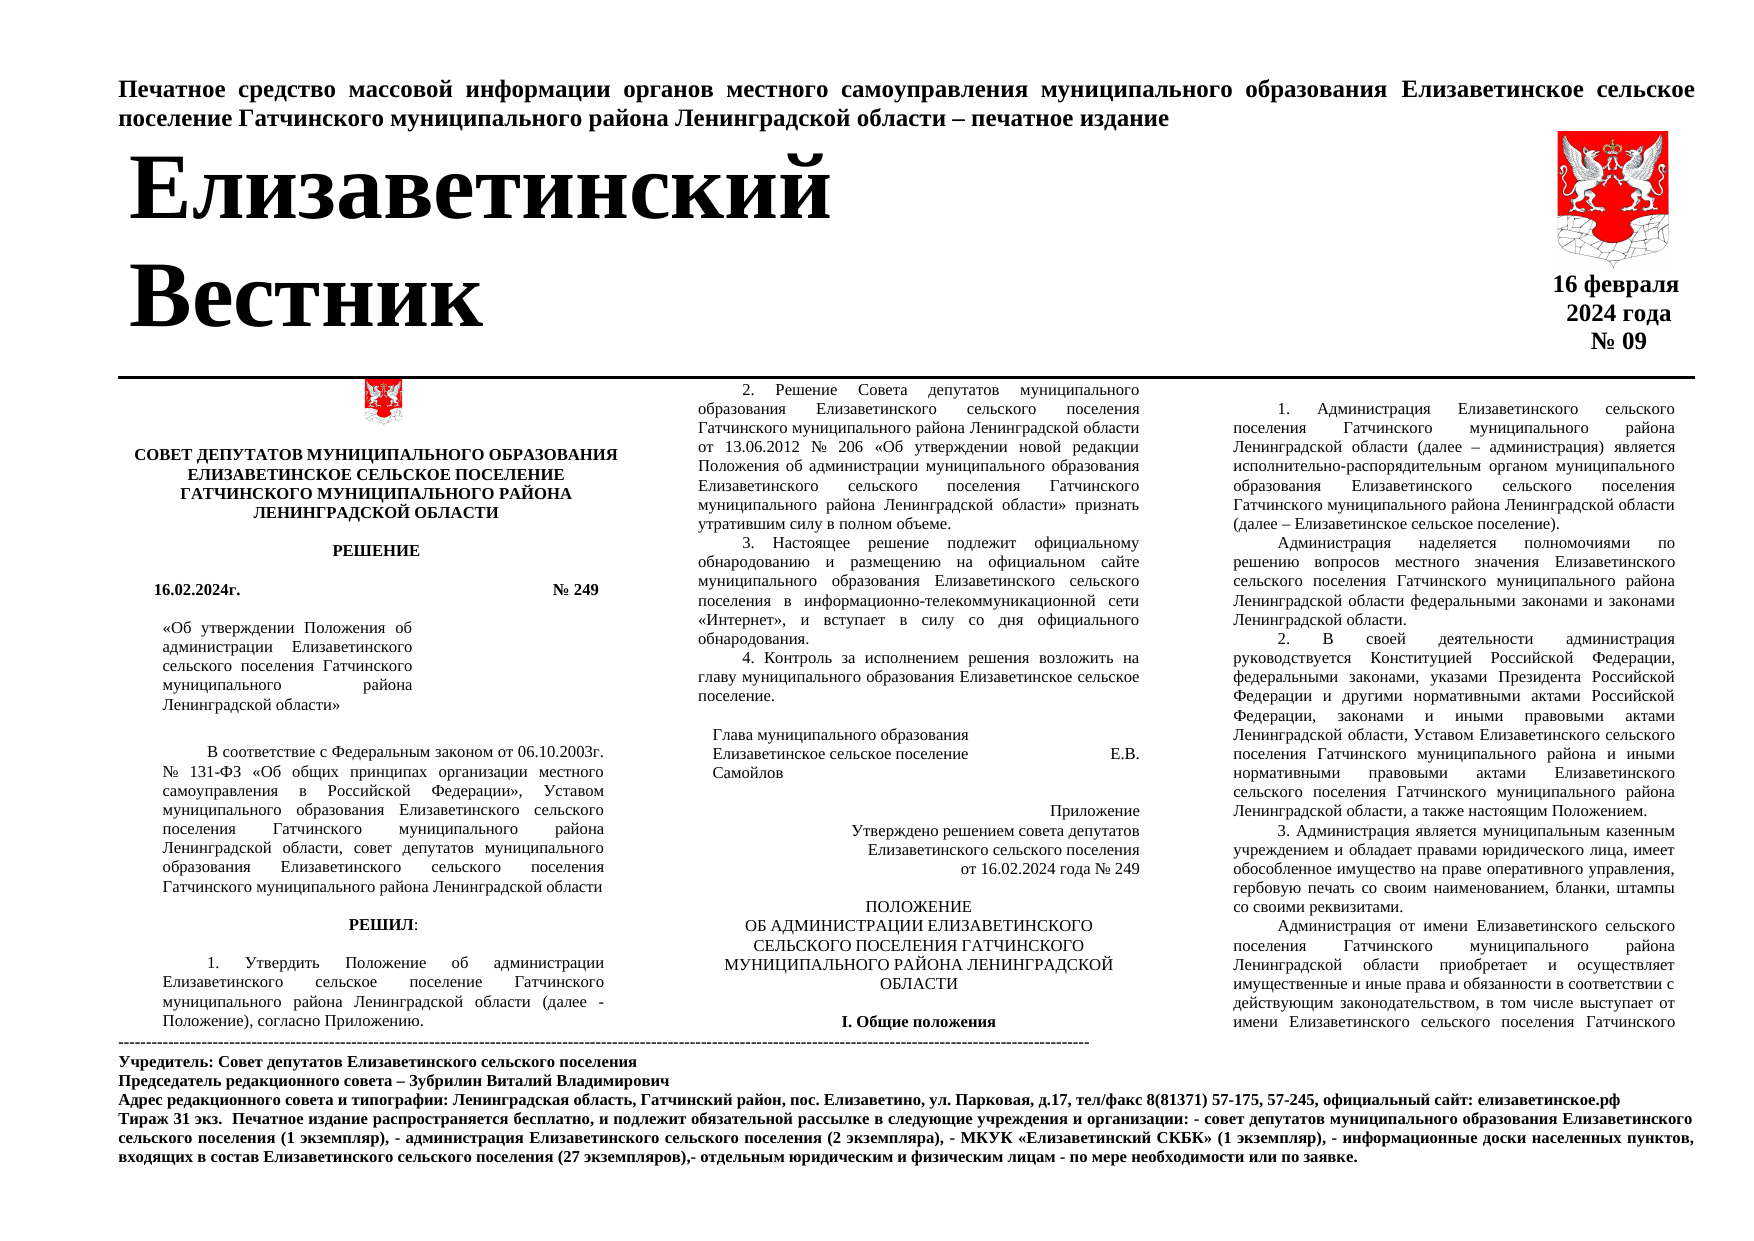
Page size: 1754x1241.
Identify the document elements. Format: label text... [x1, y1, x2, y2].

text 2. Решение Совета депутатов муниципального образования Елизаветинского сельского поселения Гатчинского муниципального района Ленинградской области от 13.06.2012 № 206 «Об утверждении новой редакции Положения об администрации муниципального образования Елизаветинского сельского поселения Гатчинского муниципального района Ленинградской области» признать утратившим силу в полном объеме. [698, 379, 1140, 533]
text 16.02.2024г. № 249 [148, 579, 604, 598]
text В соответствие с Федеральным законом от 06.10.2003г. № 131-ФЗ «Об общих принципах организации местного самоуправления в Российской Федерации», Уставом муниципального образования Елизаветинского сельского поселения Гатчинского муниципального района Ленинградской области, совет депутатов муниципального образования Елизаветинского сельского поселения Гатчинского муниципального района Ленинградской области [162, 742, 604, 896]
text Администрация наделяется полномочиями по решению вопросов местного значения Елизаветинского сельского поселения Гатчинского муниципального района Ленинградской области федеральными законами и законами Ленинградской области. [1233, 533, 1675, 629]
text 4. Контроль за исполнением решения возложить на главу муниципального образования Елизаветинское сельское поселение. [698, 648, 1140, 705]
text 3. Администрация является муниципальным казенным учреждением и обладает правами юридического лица, имеет обособленное имущество на праве оперативного управления, гербовую печать со своим наименованием, бланки, штампы со своими реквизитами. [1233, 820, 1675, 916]
text Печатное средство массовой информации органов местного самоуправления муниципального образования Елизаветинское сельское поселение Гатчинского муниципального района Ленинградской области – печатное издание [118, 74, 1695, 131]
text 3. Настоящее решение подлежит официальному обнародованию и размещению на официальном сайте муниципального образования Елизаветинского сельского поселения в информационно-телекоммуникационной сети «Интернет», и вступает в силу со дня официального обнародования. [698, 533, 1140, 648]
text ПОЛОЖЕНИЕ [698, 897, 1140, 916]
text ЕЛИЗАВЕТИНСКОЕ СЕЛЬСКОЕ ПОСЕЛЕНИЕ [133, 464, 619, 483]
picture [364, 379, 403, 426]
text ЛЕНИНГРАДСКОЙ ОБЛАСТИ [133, 503, 619, 522]
picture [1557, 131, 1669, 269]
text Елизаветинского сельского поселения [712, 839, 1140, 859]
text I. Общие положения [698, 1012, 1140, 1031]
text от 16.02.2024 года № 249 [712, 859, 1140, 878]
table_header 16 февраля 2024 года № 09 [897, 131, 1680, 355]
text «Об утверждении Положения об администрации Елизаветинского сельского поселения Гатчинского муниципального района Ленинградской области» [162, 618, 412, 713]
text ГАТЧИНСКОГО МУНИЦИПАЛЬНОГО РАЙОНА [133, 483, 619, 503]
text Елизаветинское сельское поселение Е.В. Самойлов [712, 744, 1140, 782]
text 2. В своей деятельности администрация руководствуется Конституцией Российской Федерации, федеральными законами, указами Президента Российской Федерации и другими нормативными актами Российской Федерации, законами и иными правовыми актами Ленинградской области, Уставом Елизаветинского сельского поселения Гатчинского муниципального района и иными нормативными правовыми актами Елизаветинского сельского поселения Гатчинского муниципального района Ленинградской области, а также настоящим Положением. [1233, 629, 1675, 820]
text РЕШЕНИЕ [148, 541, 604, 560]
text 1. Утвердить Положение об администрации Елизаветинского сельское поселение Гатчинского муниципального района Ленинградской области (далее - Положение), согласно Приложению. [162, 953, 604, 1030]
text Приложение [712, 801, 1140, 820]
text СОВЕТ ДЕПУТАТОВ МУНИЦИПАЛЬНОГО ОБРАЗОВАНИЯ [133, 445, 619, 464]
table_header Елизаветинский Вестник [118, 131, 897, 355]
text Глава муниципального образования [712, 724, 1140, 744]
text РЕШИЛ: [162, 915, 604, 934]
text об администрации ЕЛИЗАВЕТИНСКОГО СЕЛЬСКОГО ПОСЕЛЕНИЯ ГАТЧИНСКОГО муниципальнОГО районА Ленинградской области [698, 916, 1140, 993]
text Утверждено решением совета депутатов [712, 820, 1140, 839]
text 1. Администрация Елизаветинского сельского поселения Гатчинского муниципального района Ленинградской области (далее – администрация) является исполнительно-распорядительным органом муниципального образования Елизаветинского сельского поселения Гатчинского муниципального района Ленинградской области (далее – Елизаветинское сельское поселение). [1233, 399, 1675, 533]
